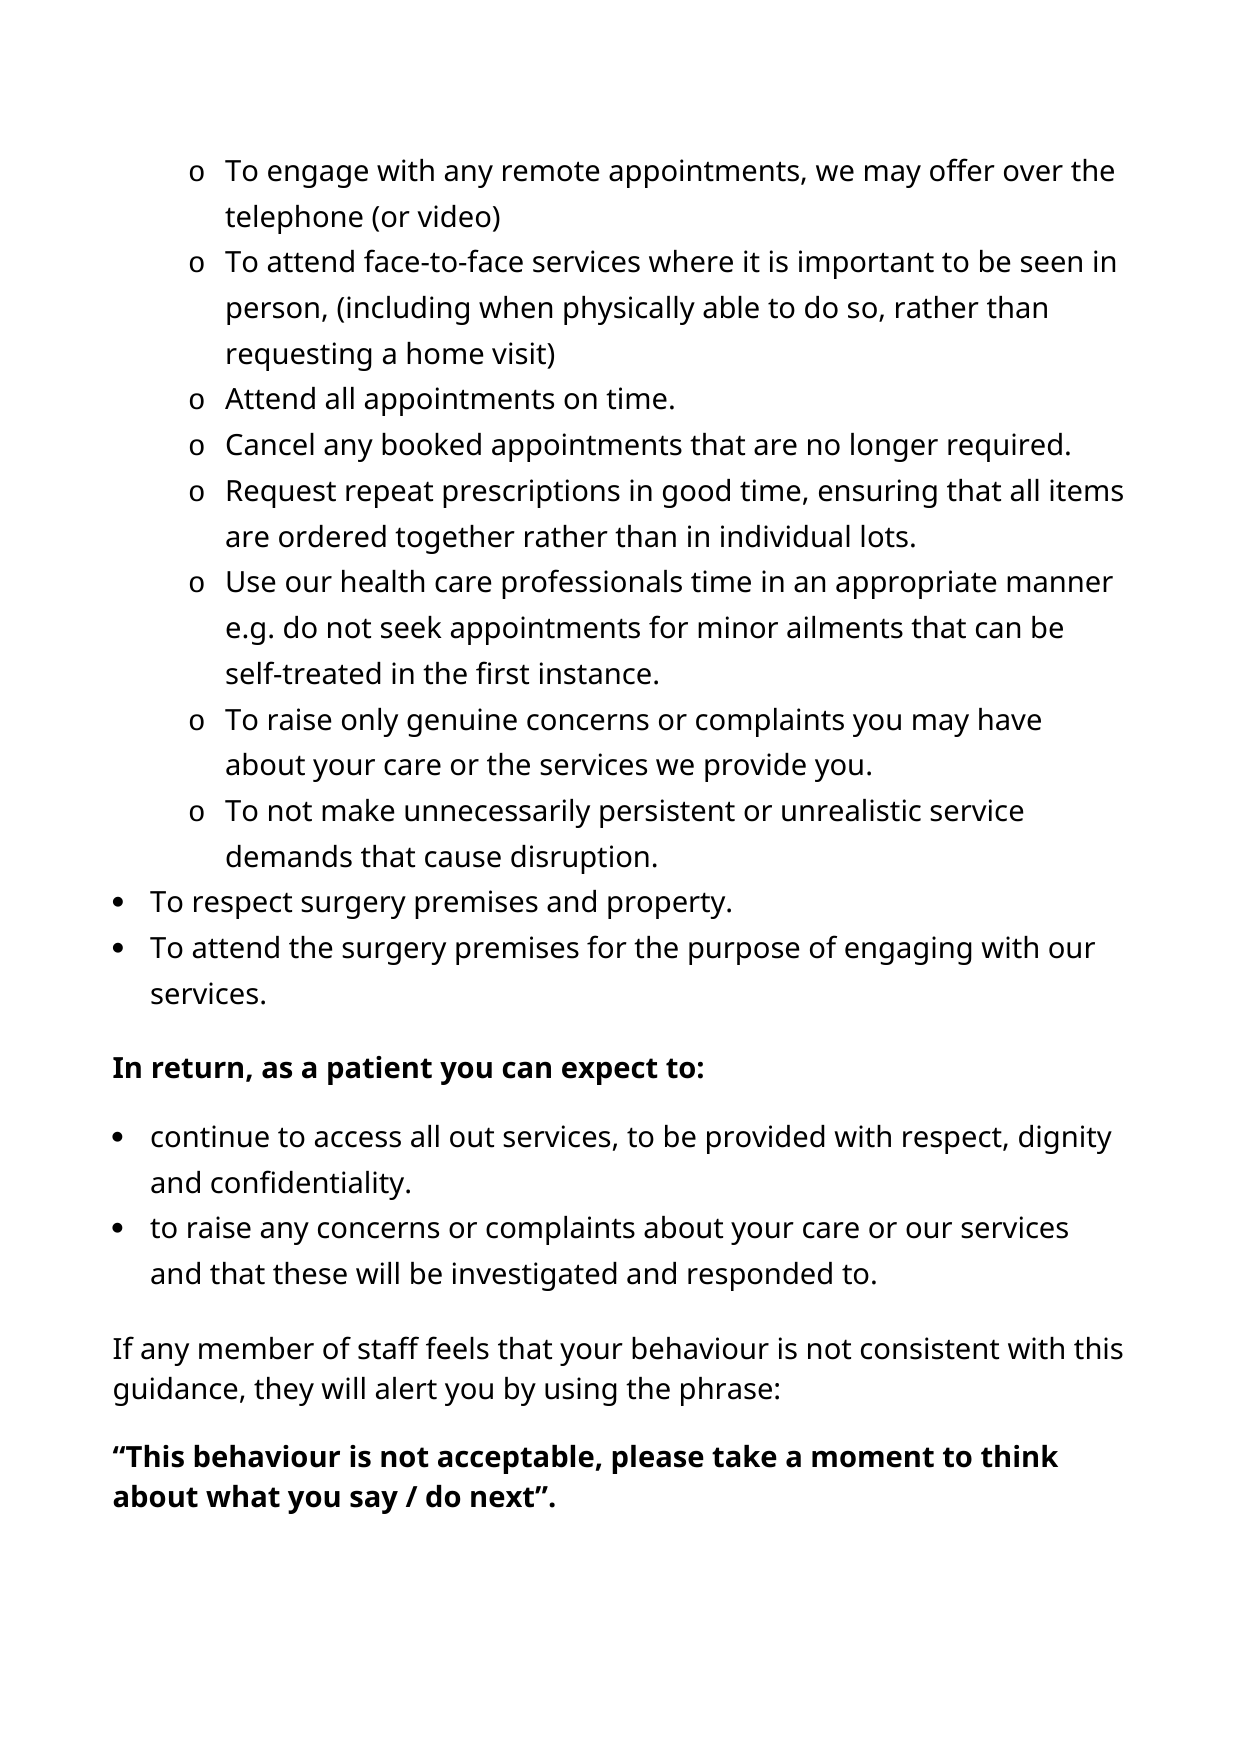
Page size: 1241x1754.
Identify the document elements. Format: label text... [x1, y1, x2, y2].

list continue to access all out services, to be provided with respect, dignity and confidentiality. [112, 1117, 1128, 1202]
list To not make unnecessarily persistent or unrealistic service demands that cause disruption. [188, 790, 1128, 876]
list To attend the surgery premises for the purpose of engaging with our services. [113, 927, 1128, 1013]
list to raise any concerns or complaints about your care or our services and that these will be investigated and responded to. [112, 1208, 1128, 1293]
list Cancel any booked appointments that are no longer required. [188, 424, 1128, 464]
list Use our health care professionals time in an appropriate manner e.g. do not seek appointments for minor ailments that can be self-treated in the first instance. [188, 562, 1128, 693]
text “This behaviour is not acceptable, please take a moment to think about what you say / do next”. [112, 1437, 1128, 1516]
list To respect surgery premises and property. [113, 882, 1128, 921]
text If any member of staff feels that your behaviour is not consistent with this guidance, they will alert you by using the phrase: [112, 1328, 1128, 1408]
list To attend face-to-face services where it is important to be seen in person, (including when physically able to do so, rather than requesting a home visit) [188, 241, 1128, 373]
list To raise only genuine concerns or complaints you may have about your care or the services we provide you. [188, 699, 1128, 784]
list Attend all appointments on time. [188, 378, 1128, 418]
text In return, as a patient you can expect to: [112, 1048, 1128, 1087]
list Request repeat prescriptions in good time, ensuring that all items are ordered together rather than in individual lots. [188, 470, 1128, 556]
list To engage with any remote appointments, we may offer over the telephone (or video) [188, 150, 1128, 236]
